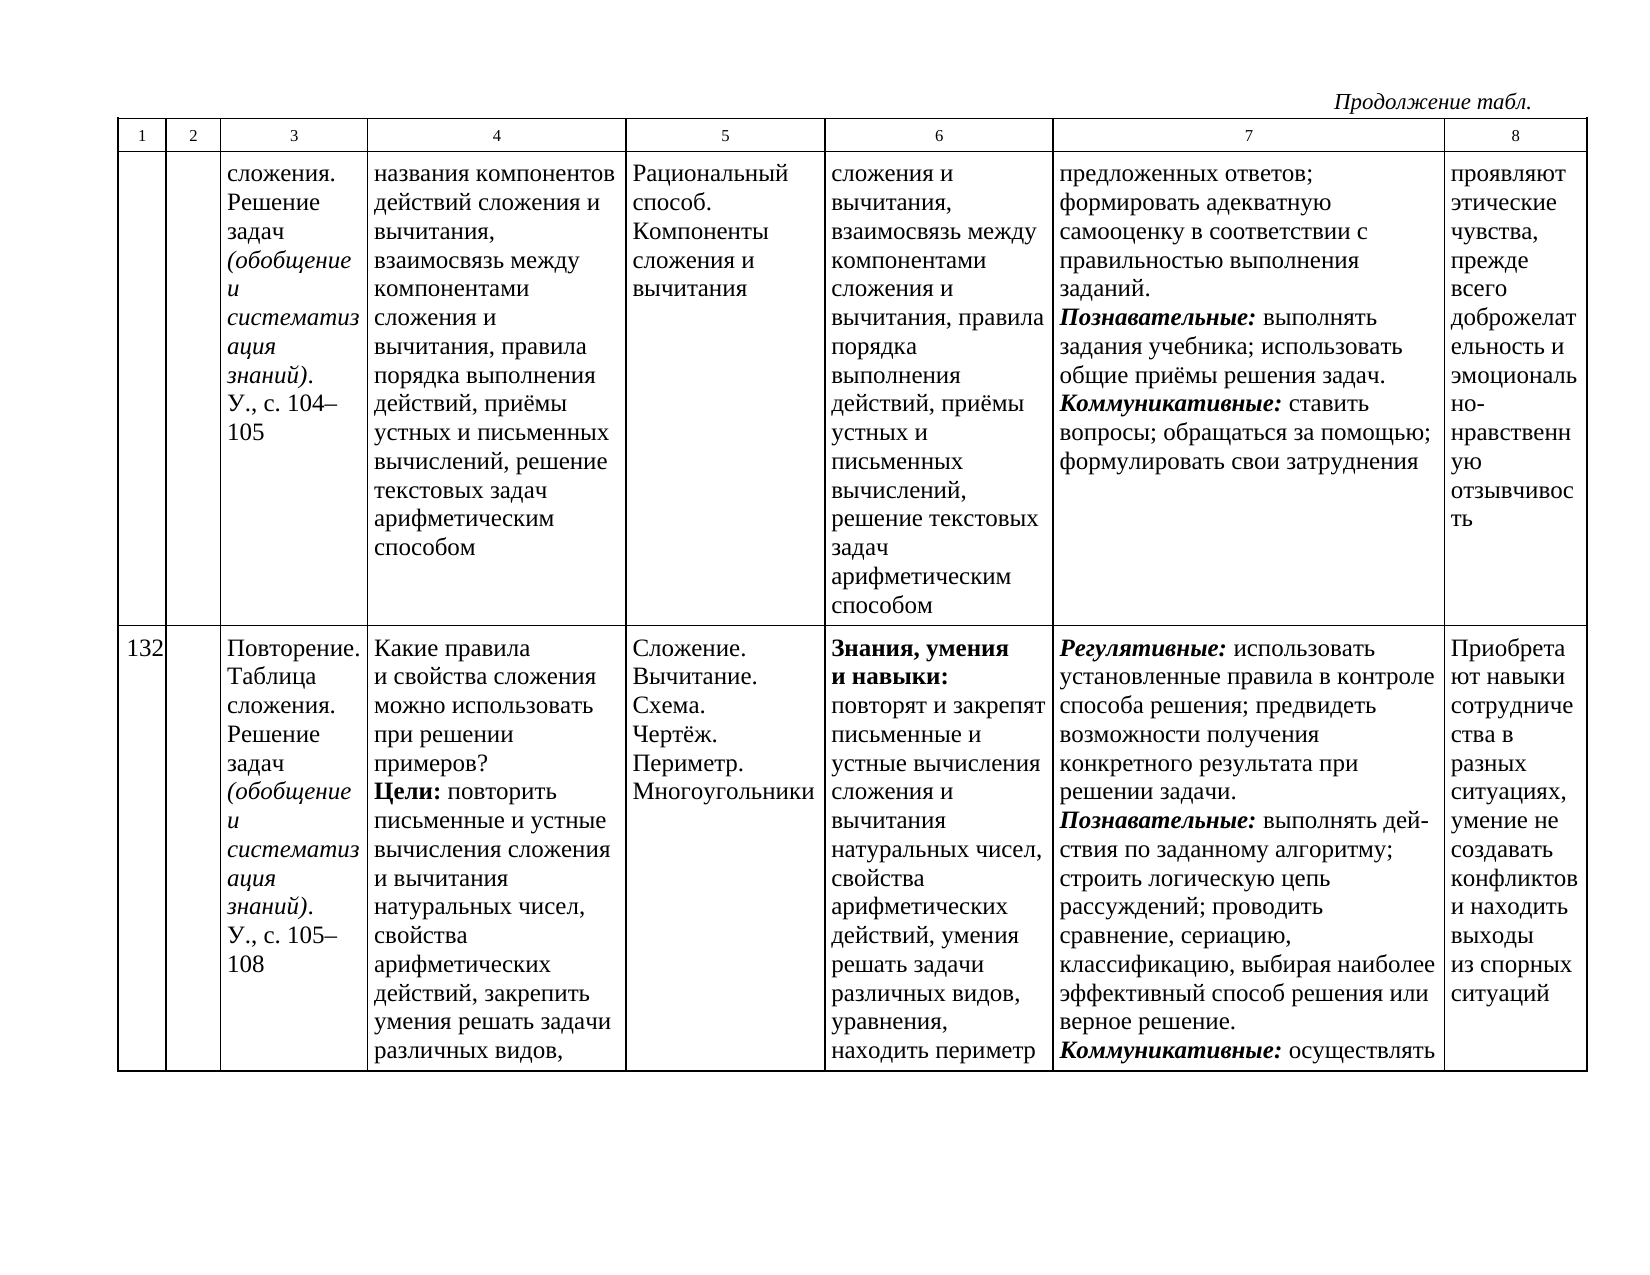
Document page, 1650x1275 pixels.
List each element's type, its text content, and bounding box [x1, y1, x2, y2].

table_cell [167, 626, 220, 1070]
table_header 4 [368, 119, 625, 151]
table_cell сложения и вычитания, взаимосвязь между компонентами сложения и вычитания, правила порядка выполнения действий, приёмы устных и письменных вычислений, решение текстовых задач арифметическим способом [826, 152, 1052, 625]
table_header 8 [1445, 119, 1586, 151]
table_cell названия компонентов действий сложения и вычитания, взаимосвязь между компонентами сложения и вычитания, правила порядка выполнения действий, приёмы устных и письменных вычислений, решение текстовых задач арифметическим способом [368, 152, 625, 625]
table_header 1 [119, 119, 165, 151]
table_cell [167, 152, 220, 625]
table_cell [221, 626, 367, 1070]
table_cell проявляют этические чувства, прежде всего доброжелательность и эмоционально-нравственную отзывчивость [1445, 152, 1586, 625]
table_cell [368, 626, 625, 1070]
table_cell [119, 152, 165, 625]
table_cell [826, 626, 1052, 1070]
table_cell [627, 626, 824, 1070]
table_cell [1445, 626, 1586, 1070]
table_cell сложения. Решение задач (обобщение и систематизация знаний). У., с. 104– 105 [221, 152, 367, 625]
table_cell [1054, 626, 1444, 1070]
table_header 7 [1054, 119, 1444, 151]
text Продолжение табл. [118, 88, 1532, 115]
table_header 3 [221, 119, 367, 151]
table_cell 132 [119, 626, 165, 1070]
table_cell предложенных ответов; формировать адекватную самооценку в соответствии с правильностью выполнения заданий. Познавательные: выполнять задания учебника; использовать общие приёмы решения задач. Коммуникативные: ставить вопросы; обращаться за помощью; формулировать свои затруднения [1054, 152, 1444, 625]
table_header 6 [826, 119, 1052, 151]
table_header 2 [167, 119, 220, 151]
table_cell Рациональный способ. Компоненты сложения и вычитания [627, 152, 824, 625]
table_header 5 [627, 119, 824, 151]
